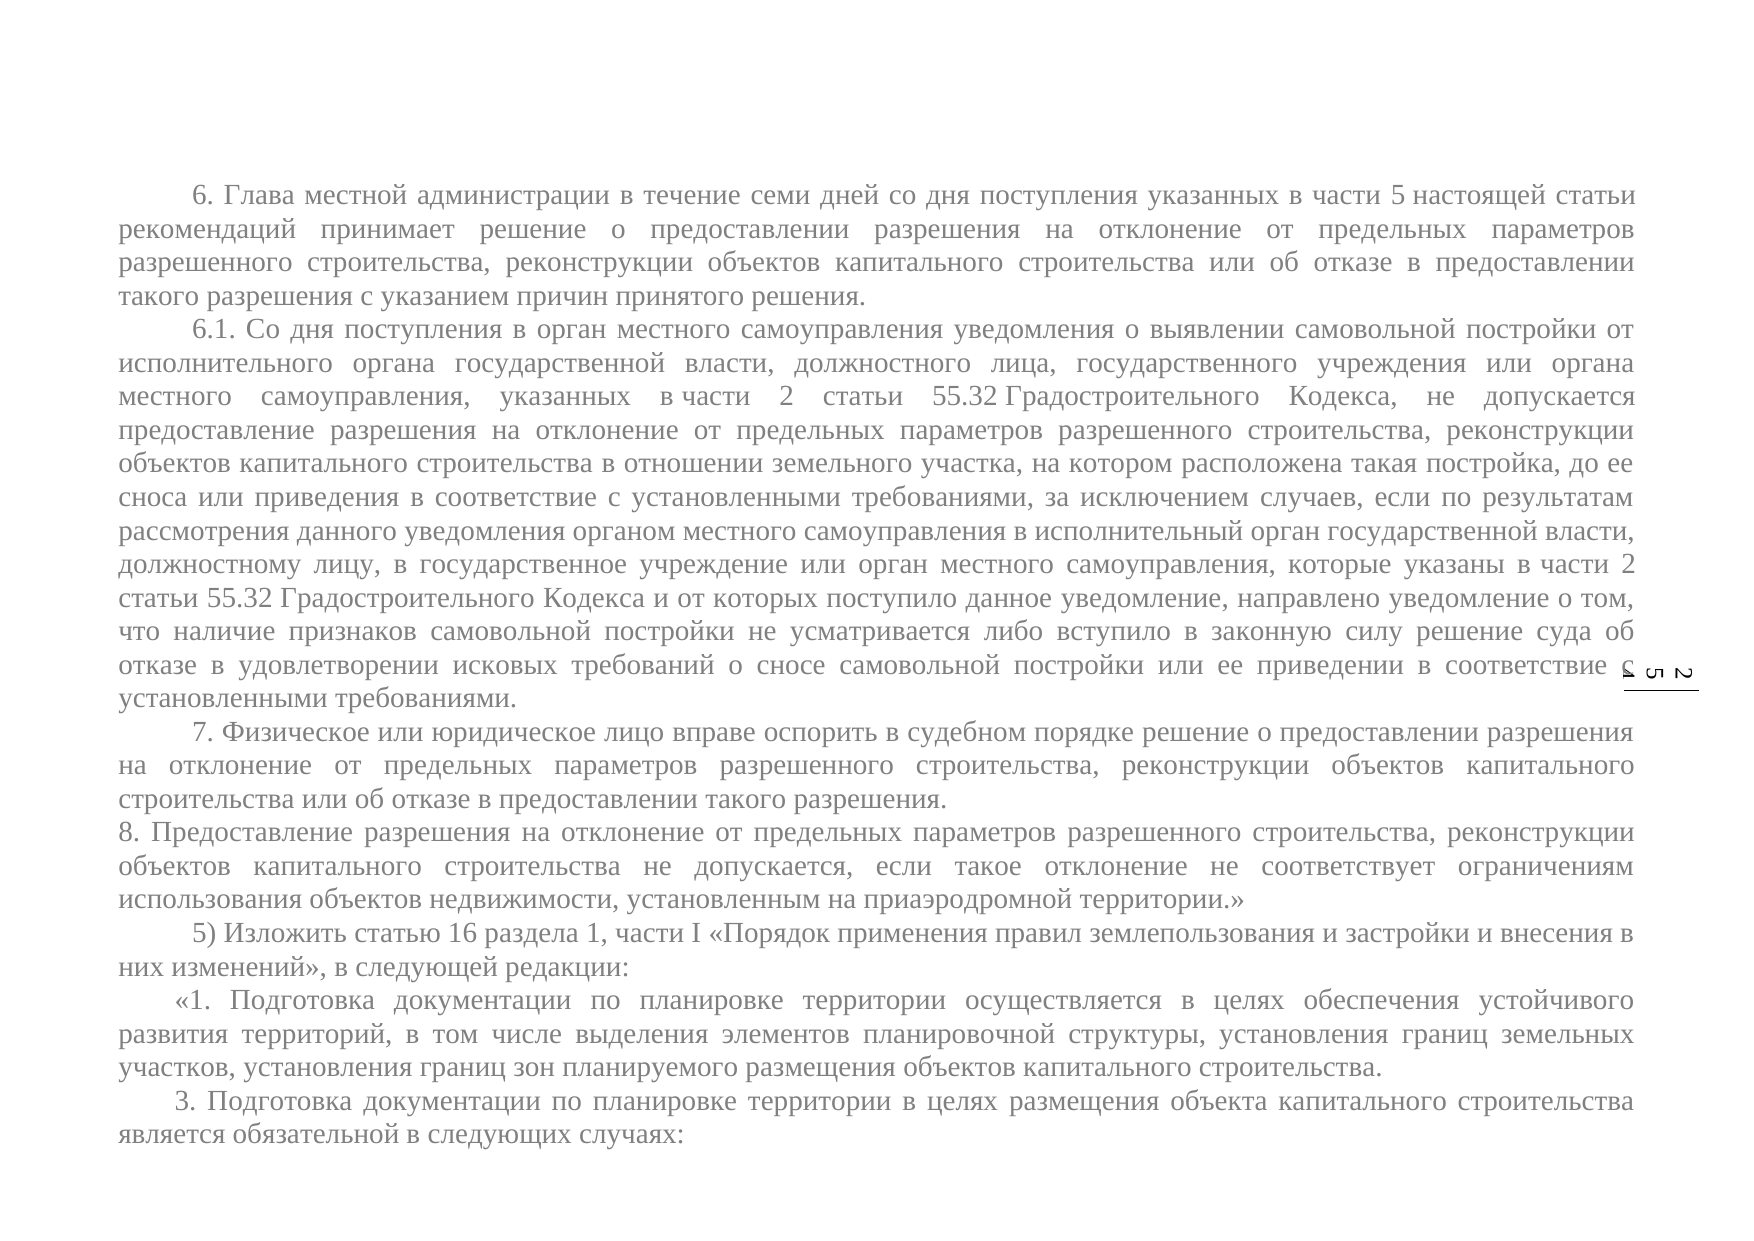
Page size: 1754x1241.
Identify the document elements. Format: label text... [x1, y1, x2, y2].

text 6.1. Со дня поступления в орган местного самоуправления уведомления о выявлении самовольной постройки от исполнительного органа государственной власти, должностного лица, государственного учреждения или органа местного самоуправления, указанных в части 2 статьи 55.32 Градостроительного Кодекса, не допускается предоставление разрешения на отклонение от предельных параметров разрешенного строительства, реконструкции объектов капитального строительства в отношении земельного участка, на котором расположена такая постройка, до ее сноса или приведения в соответствие с установленными требованиями, за исключением случаев, если по результатам рассмотрения данного уведомления органом местного самоуправления в исполнительный орган государственной власти, должностному лицу, в государственное учреждение или орган местного самоуправления, которые указаны в части 2 статьи 55.32 Градостроительного Кодекса и от которых поступило данное уведомление, направлено уведомление о том, что наличие признаков самовольной постройки не усматривается либо вступило в законную силу решение суда об отказе в удовлетворении исковых требований о сносе самовольной постройки или ее приведении в соответствие с установленными требованиями. [118, 311, 1636, 714]
text 3. Подготовка документации по планировке территории в целях размещения объекта капитального строительства является обязательной в следующих случаях: [118, 1083, 1636, 1150]
text 8. Предоставление разрешения на отклонение от предельных параметров разрешенного строительства, реконструкции объектов капитального строительства не допускается, если такое отклонение не соответствует ограничениям использования объектов недвижимости, установленным на приаэродромной территории.» [118, 814, 1636, 915]
text «1. Подготовка документации по планировке территории осуществляется в целях обеспечения устойчивого развития территорий, в том числе выделения элементов планировочной структуры, установления границ земельных участков, установления границ зон планируемого размещения объектов капитального строительства. [118, 982, 1636, 1083]
text 6. Глава местной администрации в течение семи дней со дня поступления указанных в части 5 настоящей статьи рекомендаций принимает решение о предоставлении разрешения на отклонение от предельных параметров разрешенного строительства, реконструкции объектов капитального строительства или об отказе в предоставлении такого разрешения с указанием причин принятого решения. [118, 177, 1636, 311]
text 5) Изложить статью 16 раздела 1, части I «Порядок применения правил землепользования и застройки и внесения в них изменений», в следующей редакции: [118, 915, 1636, 982]
text 7. Физическое или юридическое лицо вправе оспорить в судебном порядке решение о предоставлении разрешения на отклонение от предельных параметров разрешенного строительства, реконструкции объектов капитального строительства или об отказе в предоставлении такого разрешения. [118, 714, 1636, 814]
